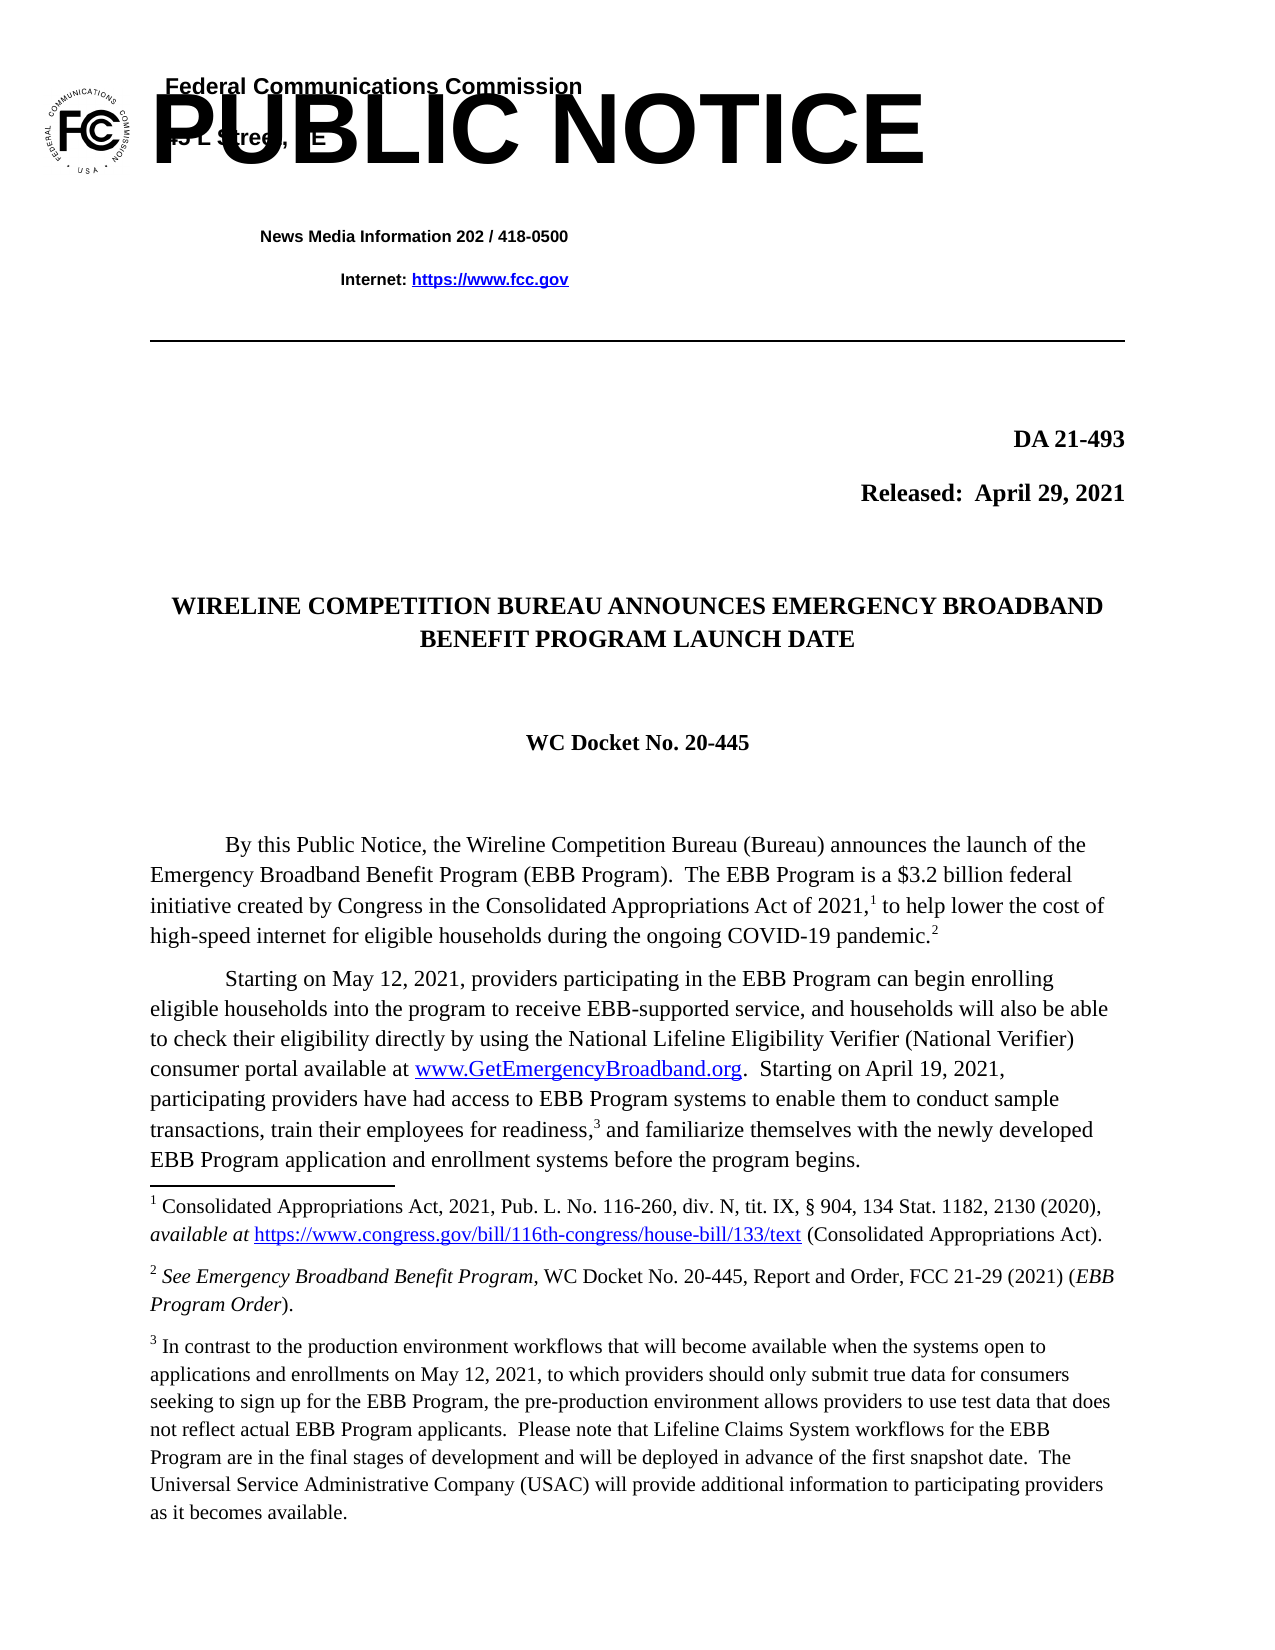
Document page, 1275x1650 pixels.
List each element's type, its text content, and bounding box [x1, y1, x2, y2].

text Starting on May 12, 2021, providers participating in the EBB Program can begin enrolling eligible households into the program to receive EBB-supported service, and households will also be able to check their eligibility directly by using the National Lifeline Eligibility Verifier (National Verifier) consumer portal available at www.GetEmergencyBroadband.org. Starting on April 19, 2021, participating providers have had access to EBB Program systems to enable them to conduct sample transactions, train their employees for readiness, and familiarize themselves with the newly developed EBB Program application and enrollment systems before the program begins. [150, 964, 1125, 1172]
text DA 21-493 [150, 424, 1125, 453]
text WIRELINE COMPETITION BUREAU ANNOUNCES EMERGENCY BROADBAND BENEFIT PROGRAM LAUNCH DATE [150, 591, 1125, 653]
text WC Docket No. 20-445 [150, 729, 1125, 756]
text By this Public Notice, the Wireline Competition Bureau (Bureau) announces the launch of the Emergency Broadband Benefit Program (EBB Program). The EBB Program is a $3.2 billion federal initiative created by Congress in the Consolidated Appropriations Act of 2021, to help lower the cost of high-speed internet for eligible households during the ongoing COVID-19 pandemic. [150, 831, 1125, 948]
text Released: April 29, 2021 [150, 478, 1125, 507]
